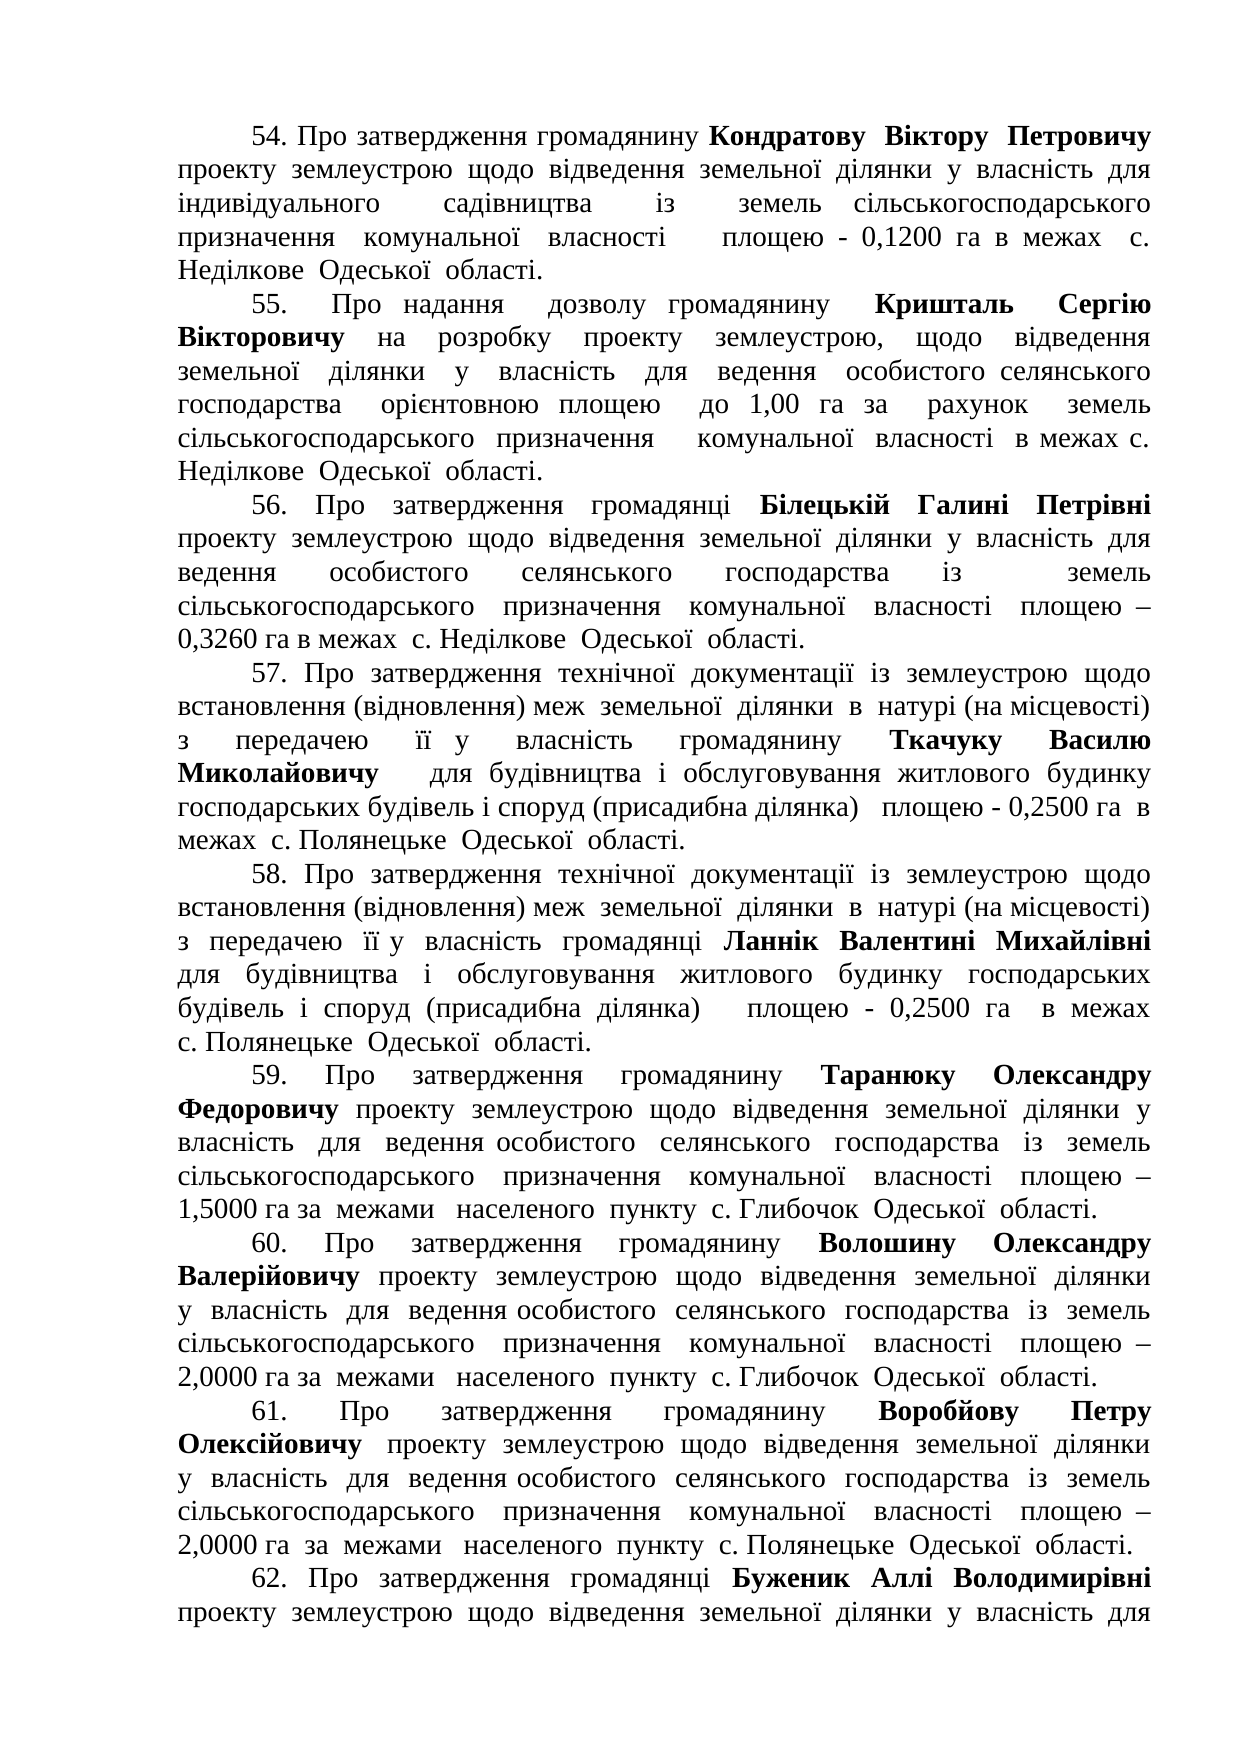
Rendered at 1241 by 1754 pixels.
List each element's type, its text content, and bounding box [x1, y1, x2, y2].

text 60. Про затвердження громадянину Волошину Олександру Валерійовичу проекту землеустрою щодо відведення земельної ділянки у власність для ведення особистого селянського господарства із земель сільськогосподарського призначення комунальної власності площею – 2,0000 га за межами населеного пункту с. Глибочок Одеської області. [177, 1225, 1152, 1393]
text 58. Про затвердження технічної документації із землеустрою щодо встановлення (відновлення) меж земельної ділянки в натурі (на місцевості) з передачею її у власність громадянці Ланнік Валентині Михайлівні для будівництва і обслуговування житлового будинку господарських будівель і споруд (присадибна ділянка) площею - 0,2500 га в межах с. Полянецьке Одеської області. [177, 856, 1152, 1057]
text 57. Про затвердження технічної документації із землеустрою щодо встановлення (відновлення) меж земельної ділянки в натурі (на місцевості) з передачею її у власність громадянину Ткачуку Василю Миколайовичу для будівництва і обслуговування житлового будинку господарських будівель і споруд (присадибна ділянка) площею - 0,2500 га в межах с. Полянецьке Одеської області. [177, 655, 1152, 856]
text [177, 1560, 1152, 1627]
text 61. Про затвердження громадянину Воробйову Петру Олексійовичу проекту землеустрою щодо відведення земельної ділянки у власність для ведення особистого селянського господарства із земель сільськогосподарського призначення комунальної власності площею – 2,0000 га за межами населеного пункту с. Полянецьке Одеської області. [177, 1393, 1152, 1560]
text 59. Про затвердження громадянину Таранюку Олександру Федоровичу проекту землеустрою щодо відведення земельної ділянки у власність для ведення особистого селянського господарства із земель сільськогосподарського призначення комунальної власності площею – 1,5000 га за межами населеного пункту с. Глибочок Одеської області. [177, 1057, 1152, 1225]
text 55. Про надання дозволу громадянину Кришталь Сергію Вікторовичу на розробку проекту землеустрою, щодо відведення земельної ділянки у власність для ведення особистого селянського господарства орієнтовною площею до 1,00 га за рахунок земель сільськогосподарського призначення комунальної власності в межах с. Неділкове Одеської області. [177, 286, 1152, 487]
text 56. Про затвердження громадянці Білецькій Галині Петрівні проекту землеустрою щодо відведення земельної ділянки у власність для ведення особистого селянського господарства із земель сільськогосподарського призначення комунальної власності площею – 0,3260 га в межах с. Неділкове Одеської області. [177, 487, 1152, 655]
text 54. Про затвердження громадянину Кондратову Віктору Петровичу проекту землеустрою щодо відведення земельної ділянки у власність для індивідуального садівництва із земель сільськогосподарського призначення комунальної власності площею - 0,1200 га в межах с. Неділкове Одеської області. [177, 118, 1152, 286]
